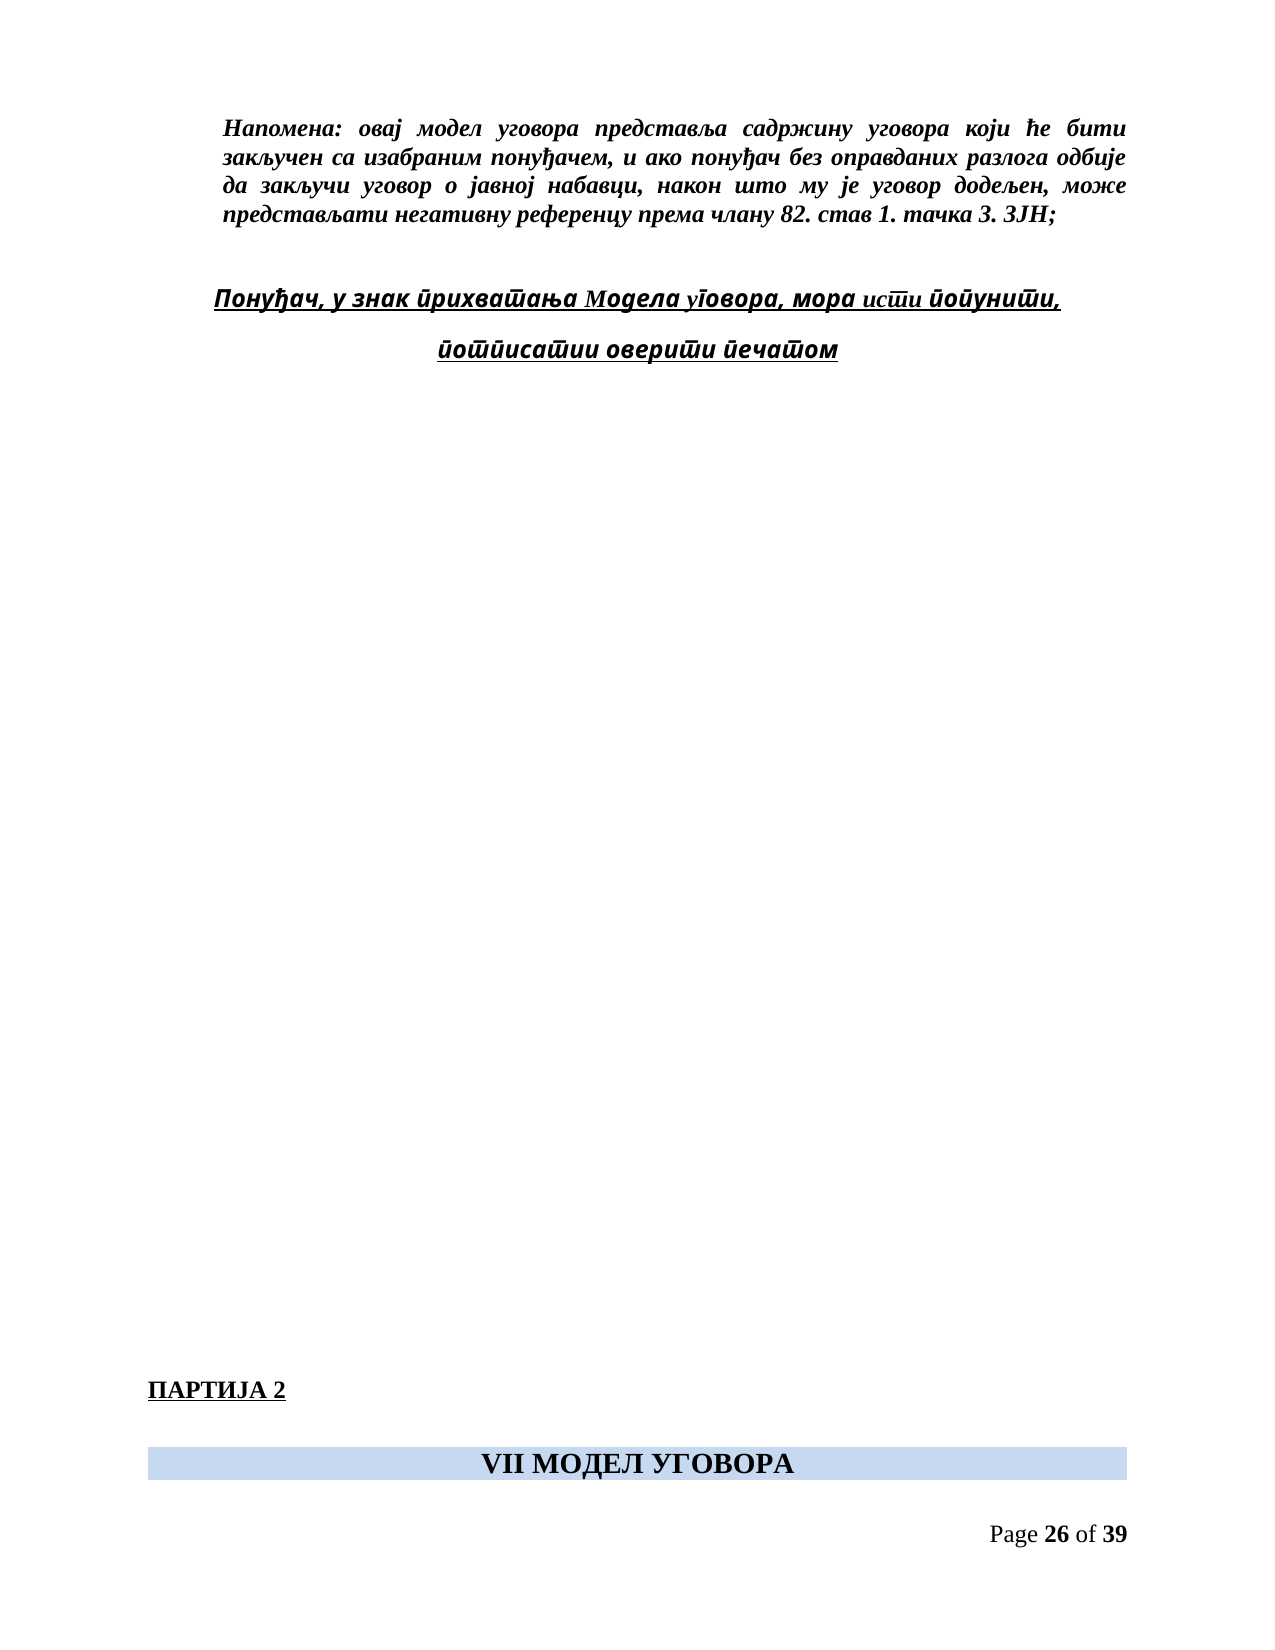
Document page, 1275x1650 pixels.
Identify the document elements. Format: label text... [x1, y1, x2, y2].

text Напомена: овај модел уговора представља садржину уговора који ће бити закључен са изабраним понуђачем, и ако понуђач без оправданих разлога одбије да закључи уговор о јавној набавци, након што му је уговор додељен, може представљати негативну референцу према члану 82. став 1. тачка 3. ЗЈН; [223, 113, 1127, 228]
text ПАРТИЈА 2 [148, 1375, 1127, 1403]
text Понуђач, у знак прихватања Модела уговора, мора исти попунити, потписатии оверити печатом [148, 281, 1127, 366]
text VII МОДЕЛ УГОВОРА [148, 1447, 1127, 1480]
